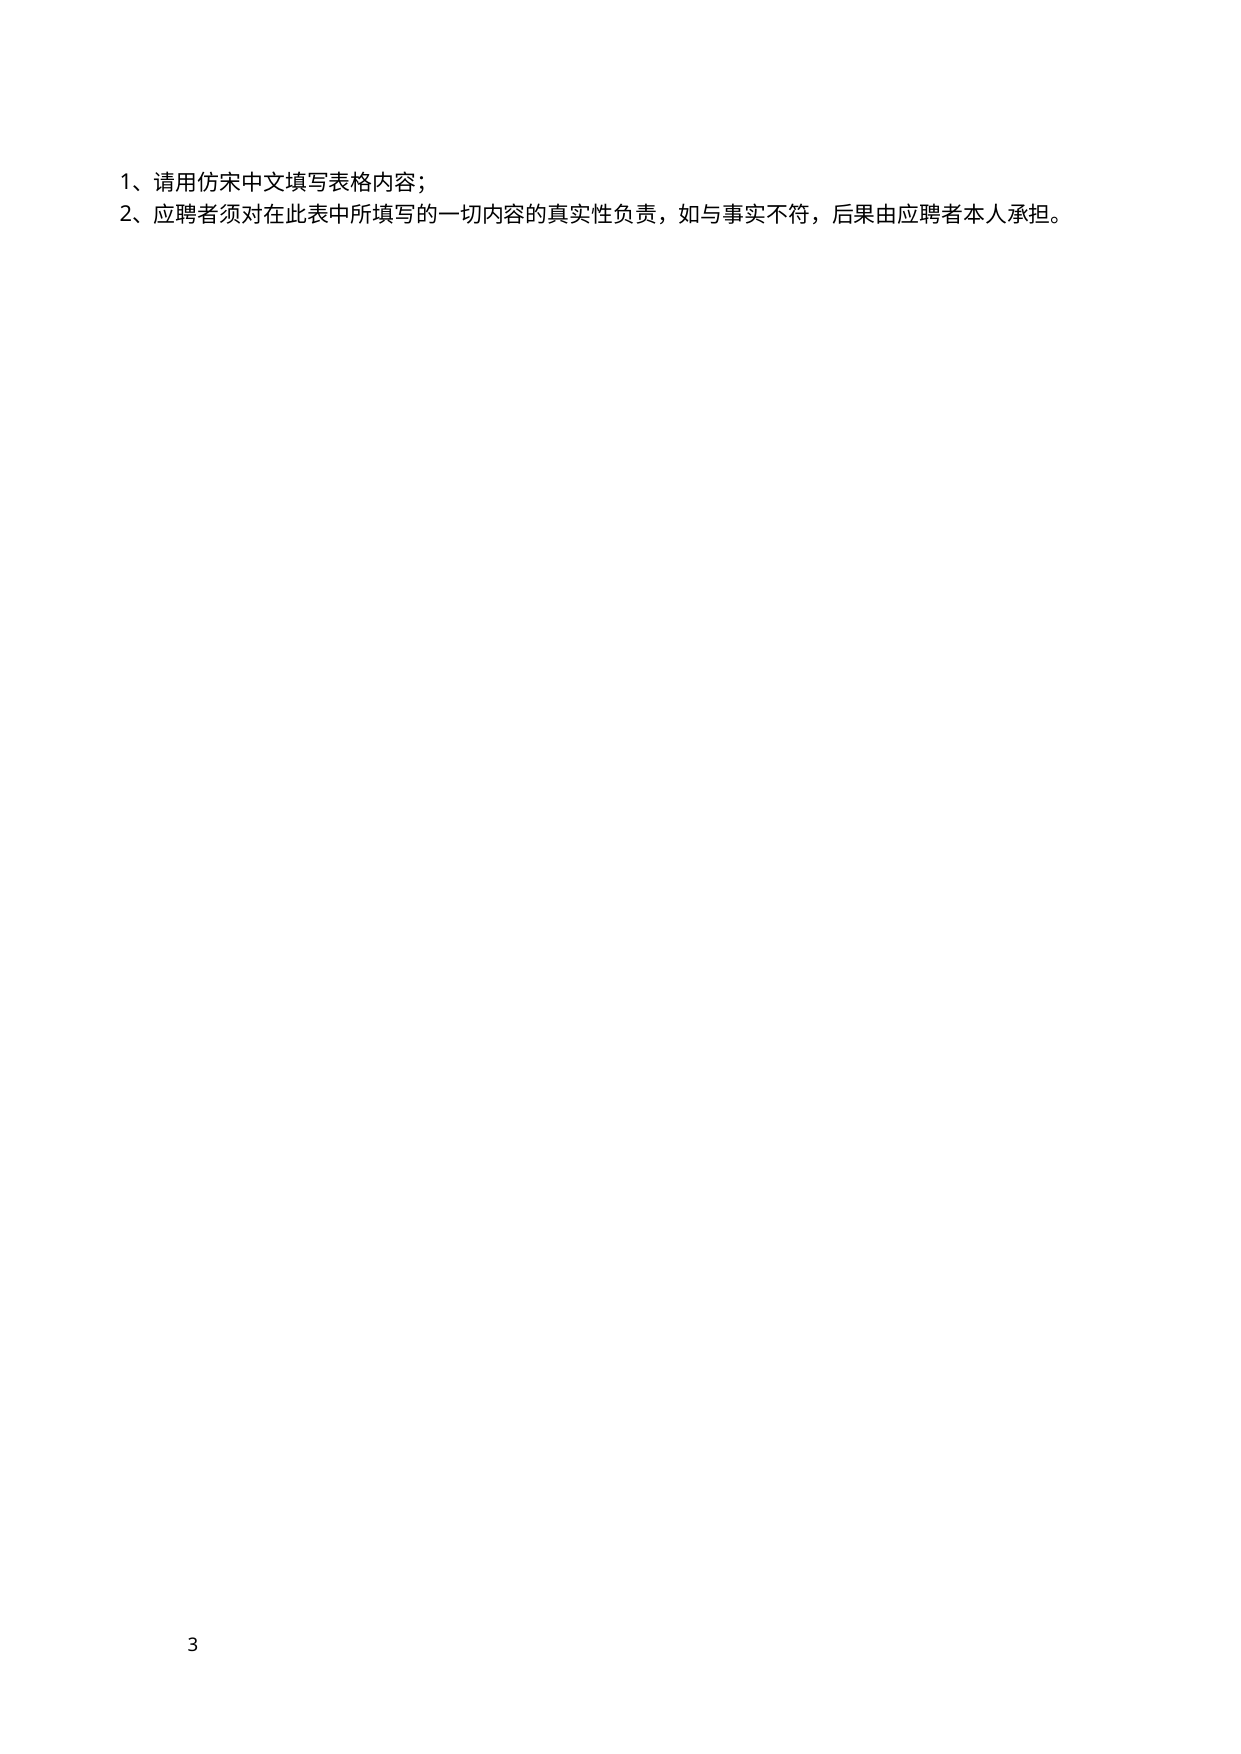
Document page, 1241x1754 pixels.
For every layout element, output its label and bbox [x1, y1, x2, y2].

table_cell [118, 162, 1122, 229]
